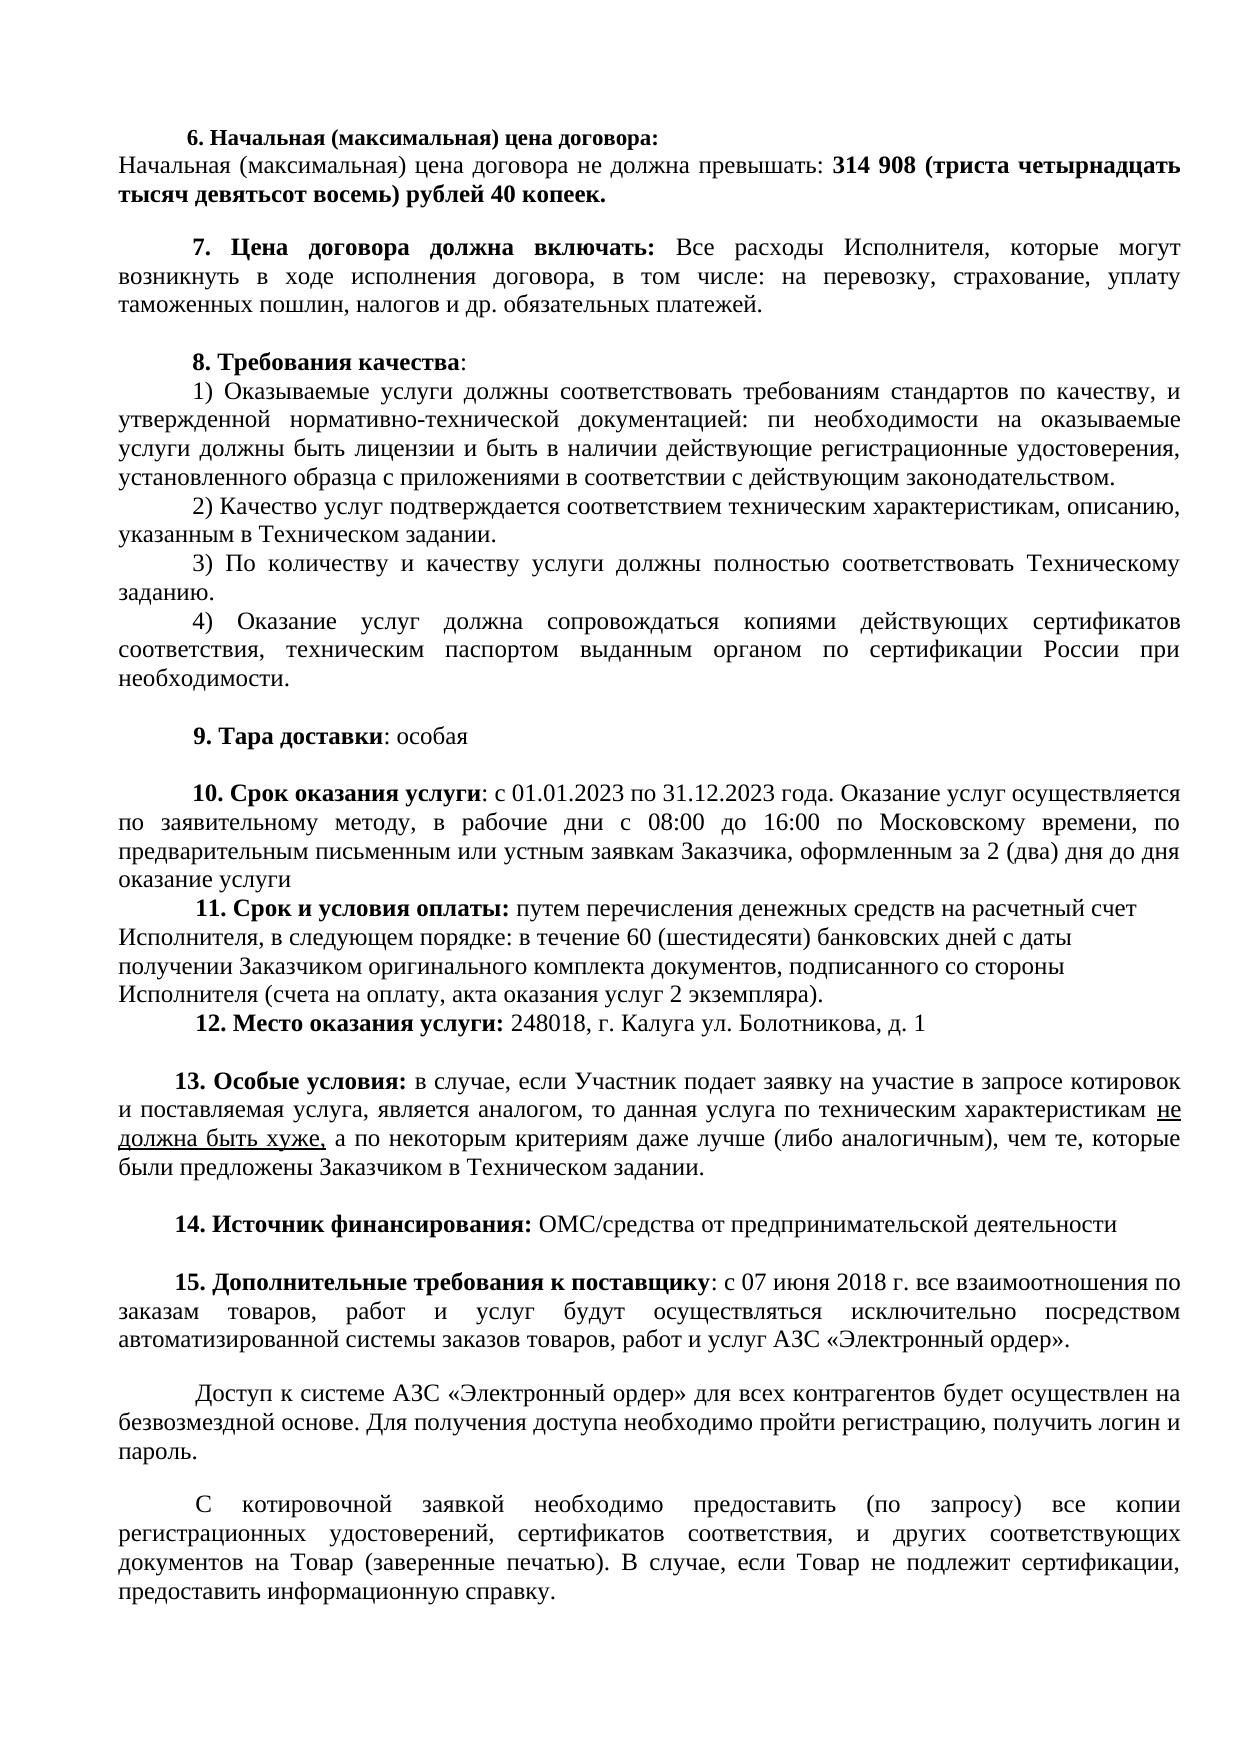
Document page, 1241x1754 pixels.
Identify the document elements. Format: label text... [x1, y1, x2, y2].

text 3) По количеству и качеству услуги должны полностью соответствовать Техническому заданию. [118, 548, 1181, 606]
text 1) Оказываемые услуги должны соответствовать требованиям стандартов по качеству, и утвержденной нормативно-технической документацией: пи необходимости на оказываемые услуги должны быть лицензии и быть в наличии действующие регистрационные удостоверения, установленного образца с приложениями в соответствии с действующим законодательством. [118, 376, 1181, 491]
text Доступ к системе АЗС «Электронный ордер» для всех контрагентов будет осуществлен на безвозмездной основе. Для получения доступа необходимо пройти регистрацию, получить логин и пароль. [118, 1378, 1181, 1464]
text 8. Требования качества: [118, 347, 1181, 376]
text Начальная (максимальная) цена договора не должна превышать: 314 908 (триста четырнадцать тысяч девятьсот восемь) рублей 40 копеек. [118, 151, 1181, 208]
text 10. Срок оказания услуги: с 01.01.2023 по 31.12.2023 года. Оказание услуг осуществляется по заявительному методу, в рабочие дни с 08:00 до 16:00 по Московскому времени, по предварительным письменным или устным заявкам Заказчика, оформленным за 2 (два) дня до дня оказание услуги [118, 778, 1181, 893]
text 13. Особые условия: в случае, если Участник подает заявку на участие в запросе котировок и поставляемая услуга, является аналогом, то данная услуга по техническим характеристикам не должна быть хуже, а по некоторым критериям даже лучше (либо аналогичным), чем те, которые были предложены Заказчиком в Техническом задании. [118, 1066, 1181, 1181]
text 4) Оказание услуг должна сопровождаться копиями действующих сертификатов соответствия, техническим паспортом выданным органом по сертификации России при необходимости. [118, 606, 1181, 692]
text С котировочной заявкой необходимо предоставить (по запросу) все копии регистрационных удостоверений, сертификатов соответствия, и других соответствующих документов на Товар (заверенные печатью). В случае, если Товар не подлежит сертификации, предоставить информационную справку. [118, 1489, 1181, 1604]
text 12. Место оказания услуги: 248018, г. Калуга ул. Болотникова, д. 1 [118, 1008, 1181, 1037]
text 6. Начальная (максимальная) цена договора: [118, 124, 1181, 151]
text 11. Срок и условия оплаты: путем перечисления денежных средств на расчетный счет Исполнителя, в следующем порядке: в течение 60 (шестидесяти) банковских дней с даты получении Заказчиком оригинального комплекта документов, подписанного со стороны Исполнителя (счета на оплату, акта оказания услуг 2 экземпляра). [118, 893, 1181, 1008]
text 7. Цена договора должна включать: Все расходы Исполнителя, которые могут возникнуть в ходе исполнения договора, в том числе: на перевозку, страхование, уплату таможенных пошлин, налогов и др. обязательных платежей. [118, 232, 1181, 318]
text 9. Тара доставки: особая [118, 721, 1181, 749]
text 2) Качество услуг подтверждается соответствием техническим характеристикам, описанию, указанным в Техническом задании. [118, 491, 1181, 548]
text 15. Дополнительные требования к поставщику: с 07 июня 2018 г. все взаимоотношения по заказам товаров, работ и услуг будут осуществляться исключительно посредством автоматизированной системы заказов товаров, работ и услуг АЗС «Электронный ордер». [118, 1267, 1181, 1353]
text 14. Источник финансирования: ОМС/средства от предпринимательской деятельности [118, 1209, 1181, 1238]
